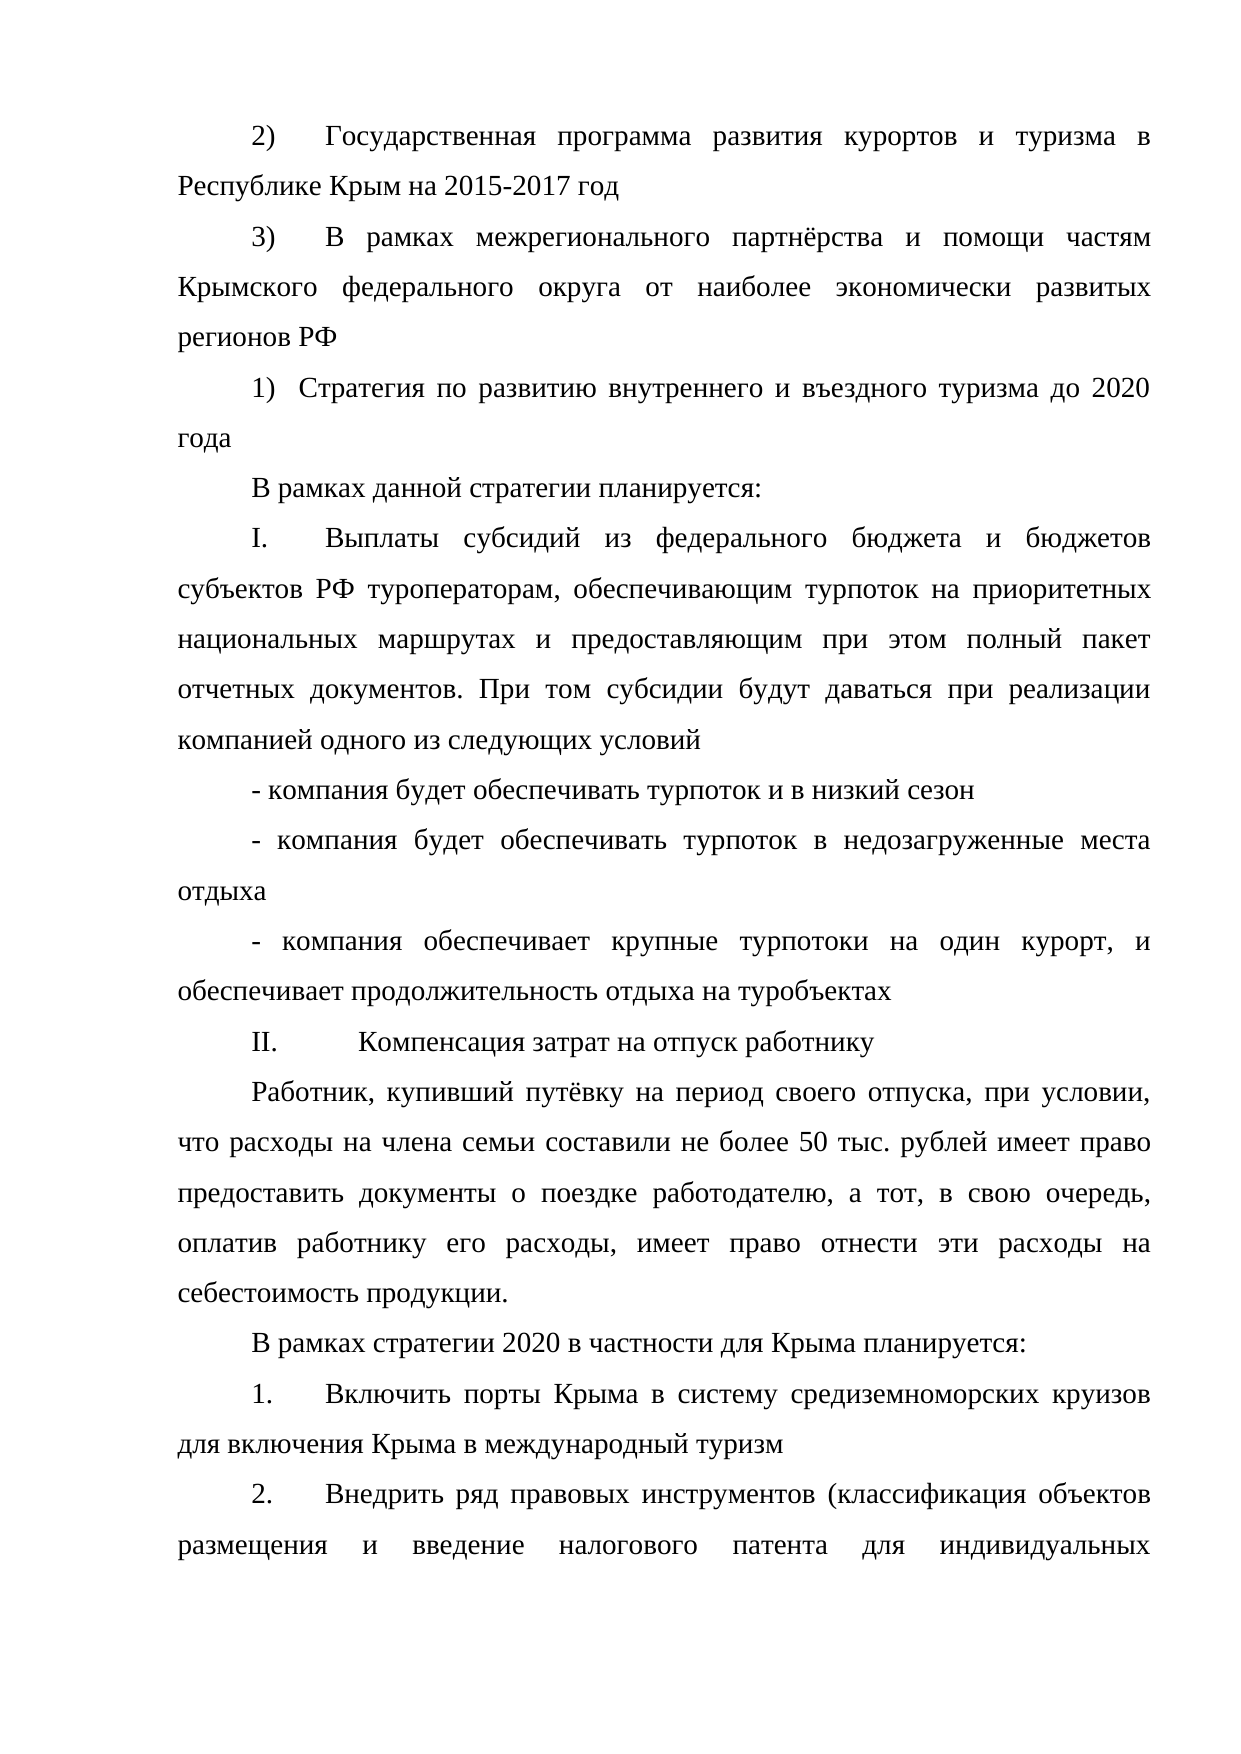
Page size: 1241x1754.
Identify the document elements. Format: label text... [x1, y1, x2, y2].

list В рамках данной стратегии планируется: [177, 470, 1152, 504]
list - компания будет обеспечивать турпоток и в низкий сезон [177, 772, 1152, 806]
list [177, 1477, 1152, 1560]
list Государственная программа развития курортов и туризма в Республике Крым на 2015-2017 год [177, 118, 1152, 202]
list II. Компенсация затрат на отпуск работнику [177, 1024, 1152, 1057]
list Выплаты субсидий из федерального бюджета и бюджетов субъектов РФ туроператорам, обеспечивающим турпоток на приоритетных национальных маршрутах и предоставляющим при этом полный пакет отчетных документов. При том субсидии будут даваться при реализации компанией одного из следующих условий [177, 521, 1152, 755]
list Работник, купивший путёвку на период своего отпуска, при условии, что расходы на члена семьи составили не более 50 тыс. рублей имеет право предоставить документы о поездке работодателю, а тот, в свою очередь, оплатив работнику его расходы, имеет право отнести эти расходы на себестоимость продукции. [177, 1074, 1152, 1309]
list - компания будет обеспечивать турпоток в недозагруженные места отдыха [177, 822, 1152, 906]
list 1) Стратегия по развитию внутреннего и въездного туризма до 2020 года [177, 370, 1152, 453]
list В рамках стратегии 2020 в частности для Крыма планируется: [177, 1326, 1152, 1359]
list - компания обеспечивает крупные турпотоки на один курорт, и обеспечивает продолжительность отдыха на туробъектах [177, 923, 1152, 1007]
list Включить порты Крыма в систему средиземноморских круизов для включения Крыма в международный туризм [177, 1376, 1152, 1460]
list В рамках межрегионального партнёрства и помощи частям Крымского федерального округа от наиболее экономически развитых регионов РФ [177, 219, 1152, 353]
